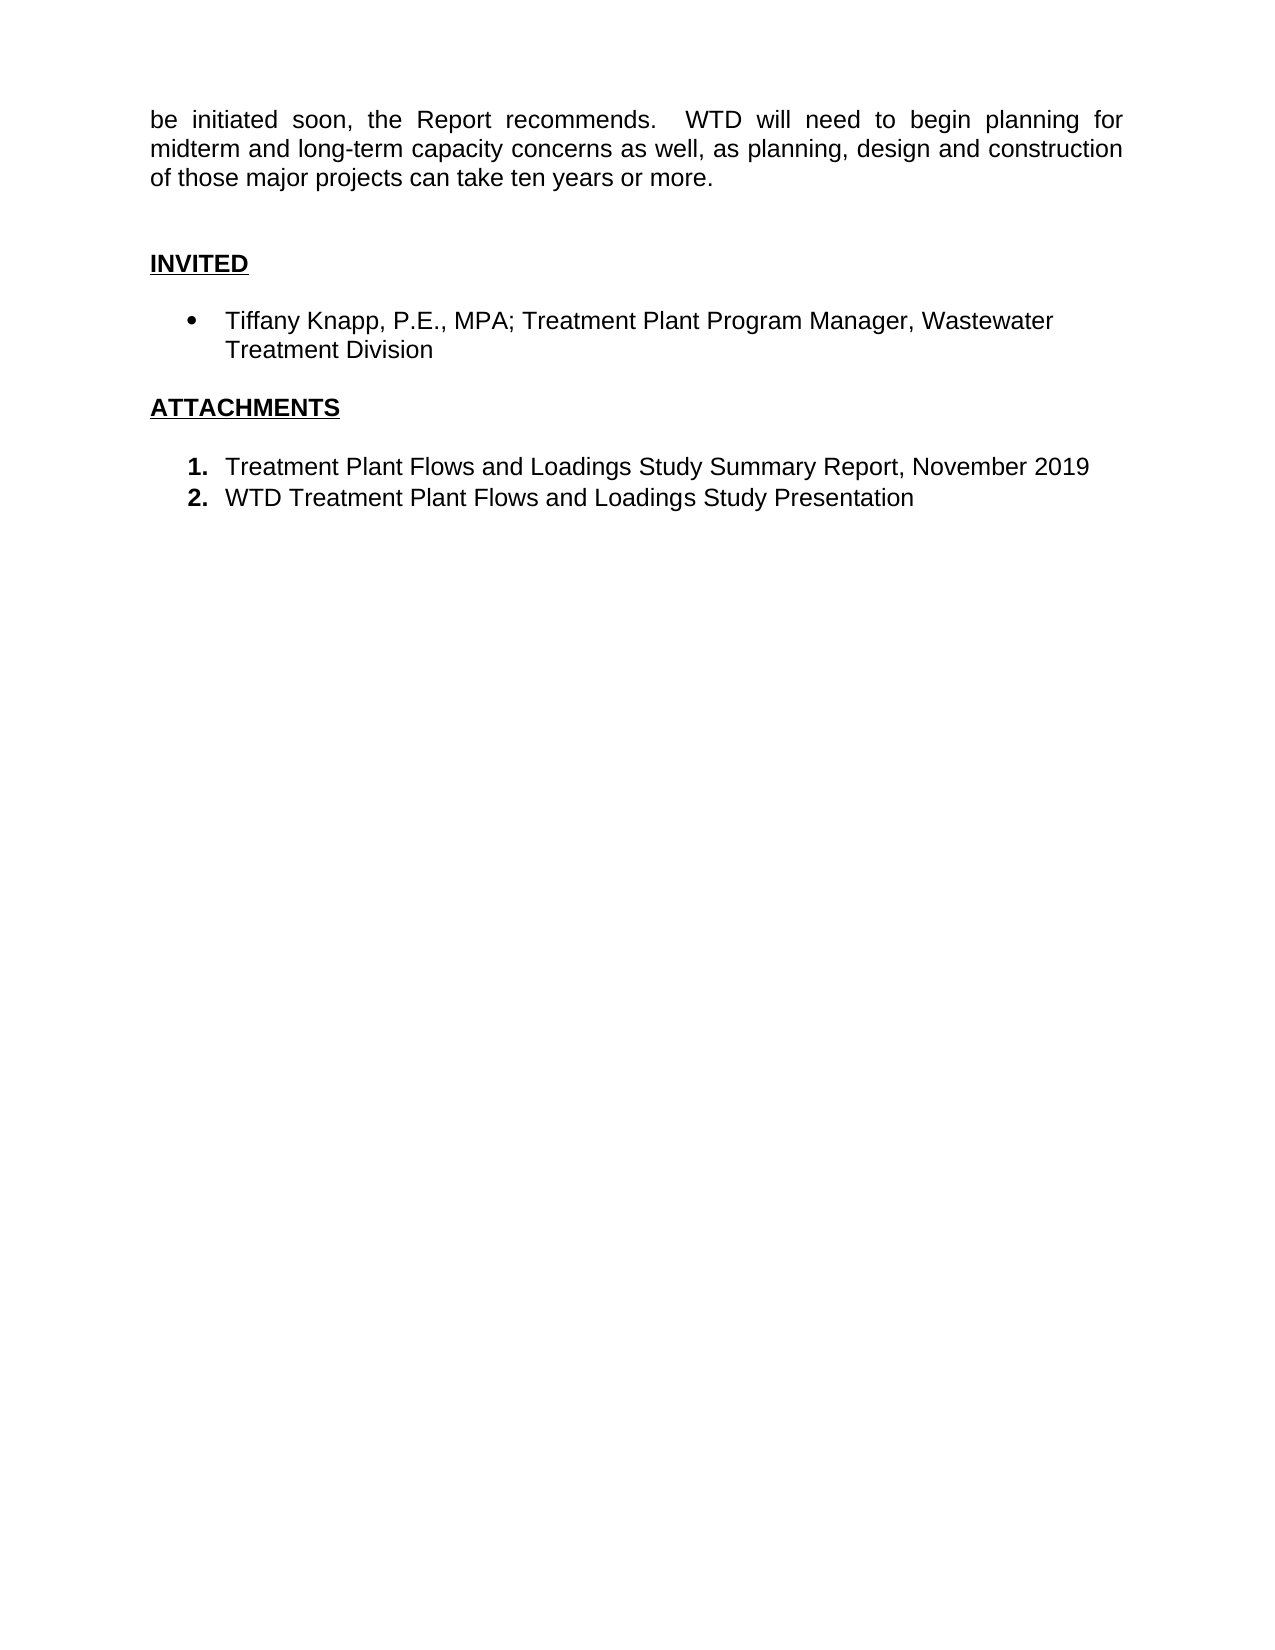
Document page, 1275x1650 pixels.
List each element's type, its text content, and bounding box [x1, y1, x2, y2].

text ATTACHMENTS [150, 393, 1125, 421]
list Tiffany Knapp, P.E., MPA; Treatment Plant Program Manager, Wastewater Treatment Division [187, 306, 1125, 364]
text INVITED [150, 249, 1125, 277]
list Treatment Plant Flows and Loadings Study Summary Report, November 2019 [187, 450, 1125, 481]
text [150, 105, 1125, 191]
list WTD Treatment Plant Flows and Loadings Study Presentation [187, 481, 1125, 513]
